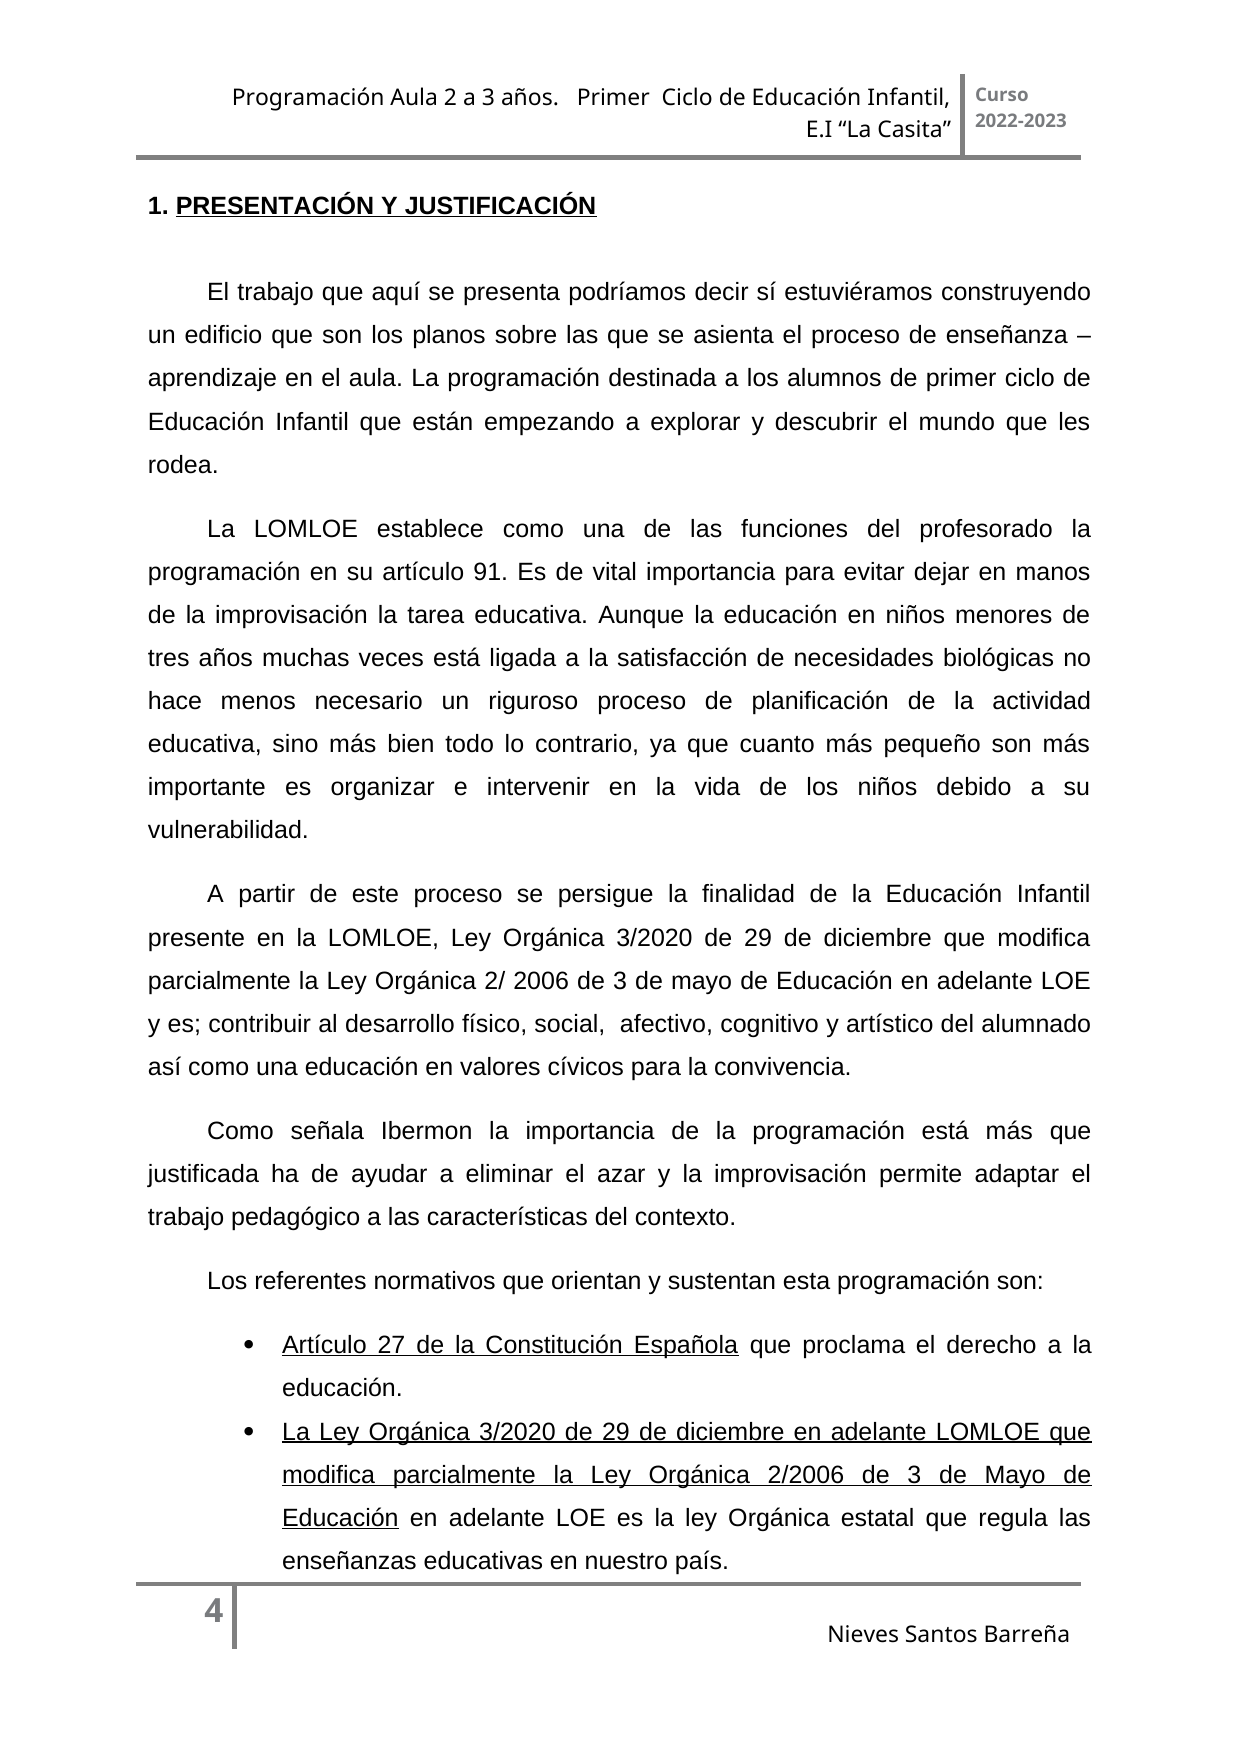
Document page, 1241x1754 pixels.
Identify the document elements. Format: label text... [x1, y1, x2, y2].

text La LOMLOE establece como una de las funciones del profesorado la programación en su artículo 91. Es de vital importancia para evitar dejar en manos de la improvisación la tarea educativa. Aunque la educación en niños menores de tres años muchas veces está ligada a la satisfacción de necesidades biológicas no hace menos necesario un riguroso proceso de planificación de la actividad educativa, sino más bien todo lo contrario, ya que cuanto más pequeño son más importante es organizar e intervenir en la vida de los niños debido a su vulnerabilidad. [148, 514, 1092, 844]
text Los referentes normativos que orientan y sustentan esta programación son: [148, 1266, 1092, 1295]
text A partir de este proceso se persigue la finalidad de la Educación Infantil presente en la LOMLOE, Ley Orgánica 3/2020 de 29 de diciembre que modifica parcialmente la Ley Orgánica 2/ 2006 de 3 de mayo de Educación en adelante LOE y es; contribuir al desarrollo físico, social, afectivo, cognitivo y artístico del alumnado así como una educación en valores cívicos para la convivencia. [148, 879, 1092, 1081]
text El trabajo que aquí se presenta podríamos decir sí estuviéramos construyendo un edificio que son los planos sobre las que se asienta el proceso de enseñanza – aprendizaje en el aula. La programación destinada a los alumnos de primer ciclo de Educación Infantil que están empezando a explorar y descubrir el mundo que les rodea. [148, 277, 1092, 478]
list Artículo 27 de la Constitución Española que proclama el derecho a la educación. [244, 1330, 1092, 1402]
list La Ley Orgánica 3/2020 de 29 de diciembre en adelante LOMLOE que modifica parcialmente la Ley Orgánica 2/2006 de 3 de Mayo de Educación en adelante LOE es la ley Orgánica estatal que regula las enseñanzas educativas en nuestro país. [244, 1416, 1092, 1575]
text 1. PRESENTACIÓN Y JUSTIFICACIÓN [148, 191, 1033, 220]
text Como señala Ibermon la importancia de la programación está más que justificada ha de ayudar a eliminar el azar y la improvisación permite adaptar el trabajo pedagógico a las características del contexto. [148, 1116, 1092, 1231]
